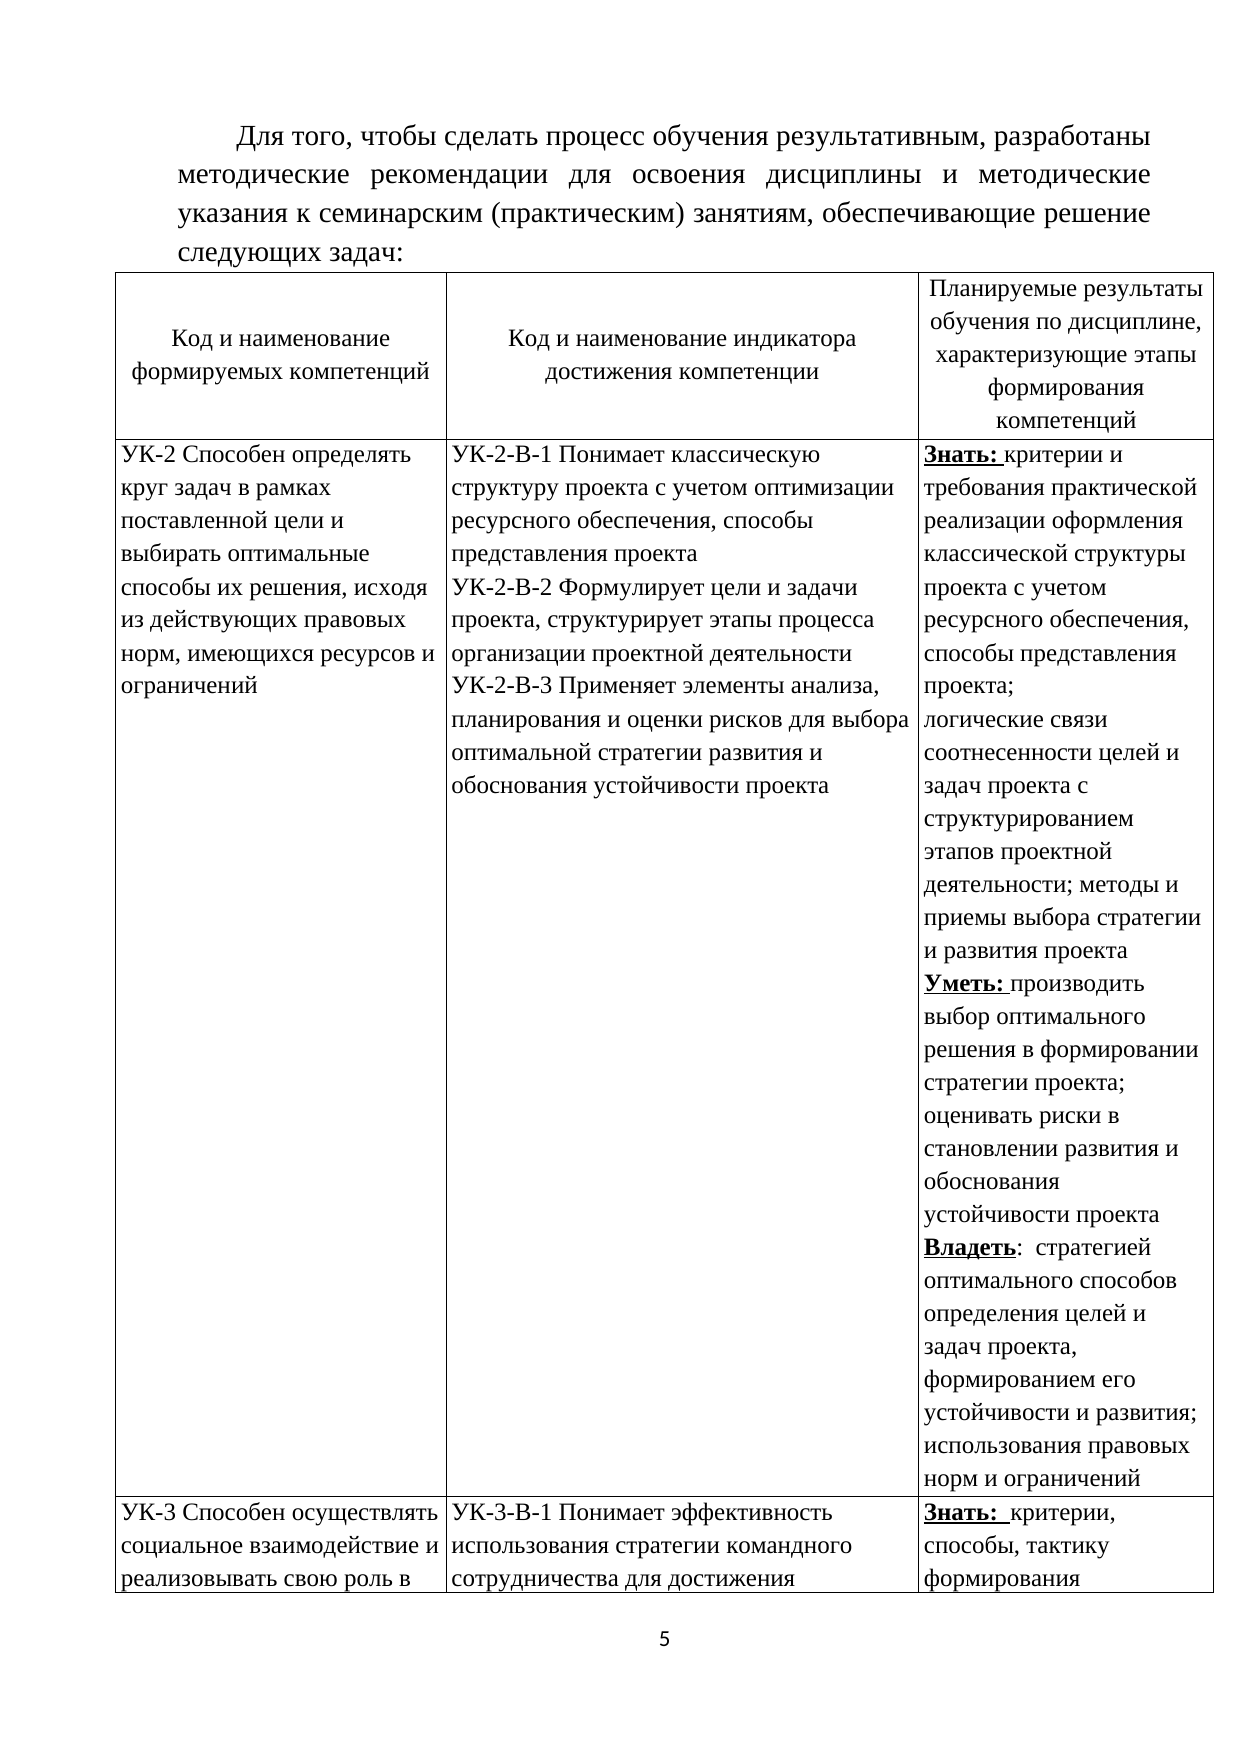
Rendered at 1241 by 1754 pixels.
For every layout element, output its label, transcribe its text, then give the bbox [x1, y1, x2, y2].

table_header Код и наименование формируемых компетенций [116, 273, 446, 438]
table_header Код и наименование индикатора достижения компетенции [447, 273, 918, 438]
table_cell Знать: критерии и требования практической реализации оформления классической структуры проекта с учетом ресурсного обеспечения, способы представления проекта; логические связи соотнесенности целей и задач проекта с структурированием этапов проектной деятельности; методы и приемы выбора стратегии и развития проекта Уметь: производить выбор оптимального решения в формировании стратегии проекта; оценивать риски в становлении развития и обоснования устойчивости проекта Владеть: стратегией оптимального способов определения целей и задач проекта, формированием его устойчивости и развития; использования правовых норм и ограничений [919, 440, 1213, 1496]
table_cell УК-2 Способен определять круг задач в рамках поставленной цели и выбирать оптимальные способы их решения, исходя из действующих правовых норм, имеющихся ресурсов и ограничений [116, 440, 446, 1496]
table_header Планируемые результаты обучения по дисциплине, характеризующие этапы формирования компетенций [919, 273, 1213, 438]
table_cell УК-2-В-1 Понимает классическую структуру проекта с учетом оптимизации ресурсного обеспечения, способы представления проекта УК-2-В-2 Формулирует цели и задачи проекта, структурирует этапы процесса организации проектной деятельности УК-2-В-3 Применяет элементы анализа, планирования и оценки рисков для выбора оптимальной стратегии развития и обоснования устойчивости проекта [447, 440, 918, 1496]
table_cell УК-3 Способен осуществлять социальное взаимодействие и реализовывать свою роль в команде [116, 1497, 446, 1592]
text Для того, чтобы сделать процесс обучения результативным, разработаны методические рекомендации для освоения дисциплины и методические указания к семинарским (практическим) занятиям, обеспечивающие решение следующих задач: [177, 118, 1152, 267]
